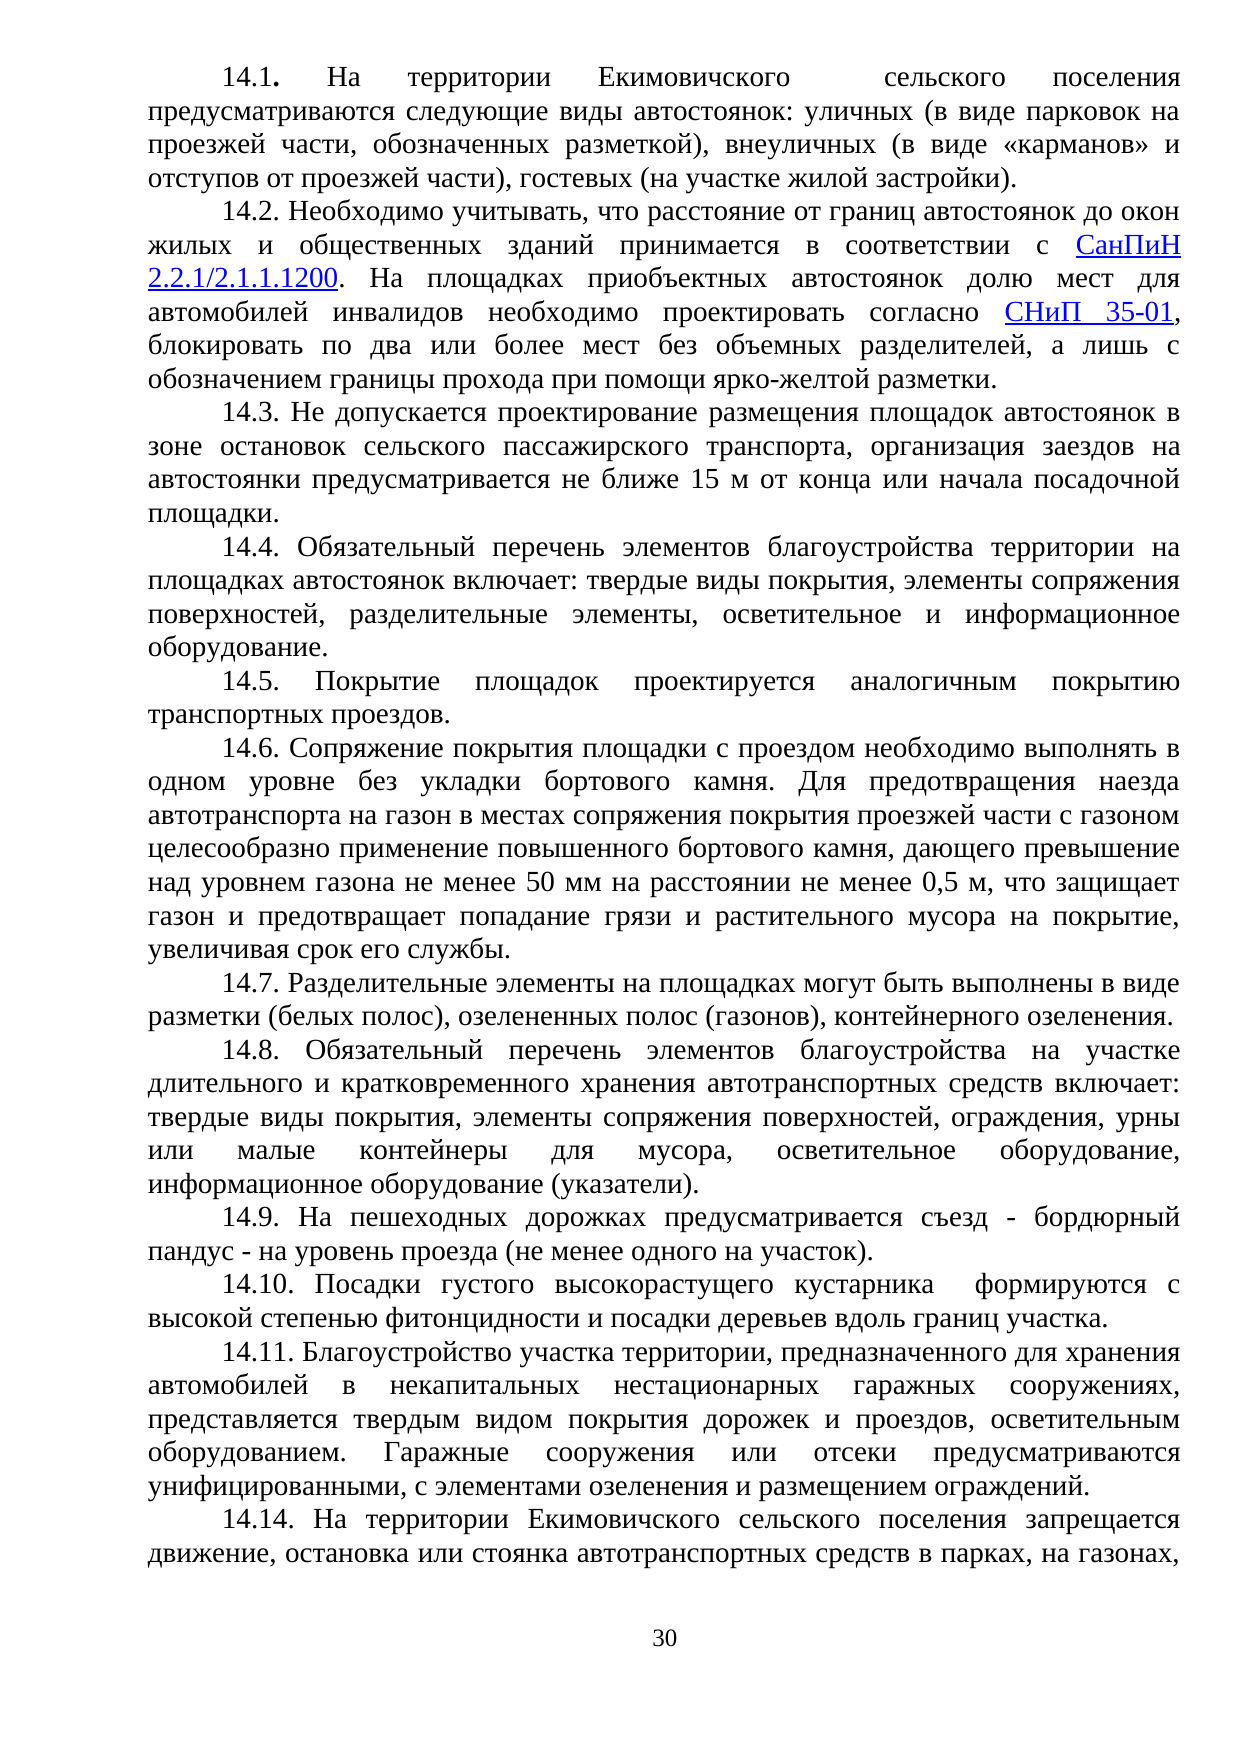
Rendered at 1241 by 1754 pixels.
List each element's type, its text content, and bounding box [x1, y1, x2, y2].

text 14.10. Посадки густого высокорастущего кустарника формируются с высокой степенью фитонцидности и посадки деревьев вдоль границ участка. [148, 1267, 1181, 1334]
text 14.3. Не допускается проектирование размещения площадок автостоянок в зоне остановок сельского пассажирского транспорта, организация заездов на автостоянки предусматривается не ближе от конца или начала посадочной площадки. [148, 394, 1181, 529]
text 14.9. На пешеходных дорожках предусматривается съезд - бордюрный пандус - на уровень проезда (не менее одного на участок). [148, 1199, 1181, 1267]
text 14.5. Покрытие площадок проектируется аналогичным покрытию транспортных проездов. [148, 663, 1181, 730]
text 14.2. Необходимо учитывать, что расстояние от границ автостоянок до окон жилых и общественных зданий принимается в соответствии с СанПиН 2.2.1/2.1.1.1200. На площадках приобъектных автостоянок долю мест для автомобилей инвалидов необходимо проектировать согласно СНиП 35-01, блокировать по два или более мест без объемных разделителей, а лишь с обозначением границы прохода при помощи ярко-желтой разметки. [148, 193, 1181, 394]
text 14.7. Разделительные элементы на площадках могут быть выполнены в виде разметки (белых полос), озелененных полос (газонов), контейнерного озеленения. [148, 965, 1181, 1032]
text 14.1. На территории Екимовичского сельского поселения предусматриваются следующие виды автостоянок: уличных (в виде парковок на проезжей части, обозначенных разметкой), внеуличных (в виде «карманов» и отступов от проезжей части), гостевых (на участке жилой застройки). [148, 59, 1181, 193]
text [148, 1501, 1181, 1568]
text 14.4. Обязательный перечень элементов благоустройства территории на площадках автостоянок включает: твердые виды покрытия, элементы сопряжения поверхностей, разделительные элементы, осветительное и информационное оборудование. [148, 529, 1181, 663]
text 14.8. Обязательный перечень элементов благоустройства на участке длительного и кратковременного хранения автотранспортных средств включает: твердые виды покрытия, элементы сопряжения поверхностей, ограждения, урны или малые контейнеры для мусора, осветительное оборудование, информационное оборудование (указатели). [148, 1032, 1181, 1199]
text 14.11. Благоустройство участка территории, предназначенного для хранения автомобилей в некапитальных нестационарных гаражных сооружениях, представляется твердым видом покрытия дорожек и проездов, осветительным оборудованием. Гаражные сооружения или отсеки предусматриваются унифицированными, с элементами озеленения и размещением ограждений. [148, 1334, 1181, 1501]
text 14.6. Сопряжение покрытия площадки с проездом необходимо выполнять в одном уровне без укладки бортового камня. Для предотвращения наезда автотранспорта на газон в местах сопряжения покрытия проезжей части с газоном целесообразно применение повышенного бортового камня, дающего превышение над уровнем газона не менее 50 мм на расстоянии не менее 0,5 м, что защищает газон и предотвращает попадание грязи и растительного мусора на покрытие, увеличивая срок его службы. [148, 730, 1181, 965]
